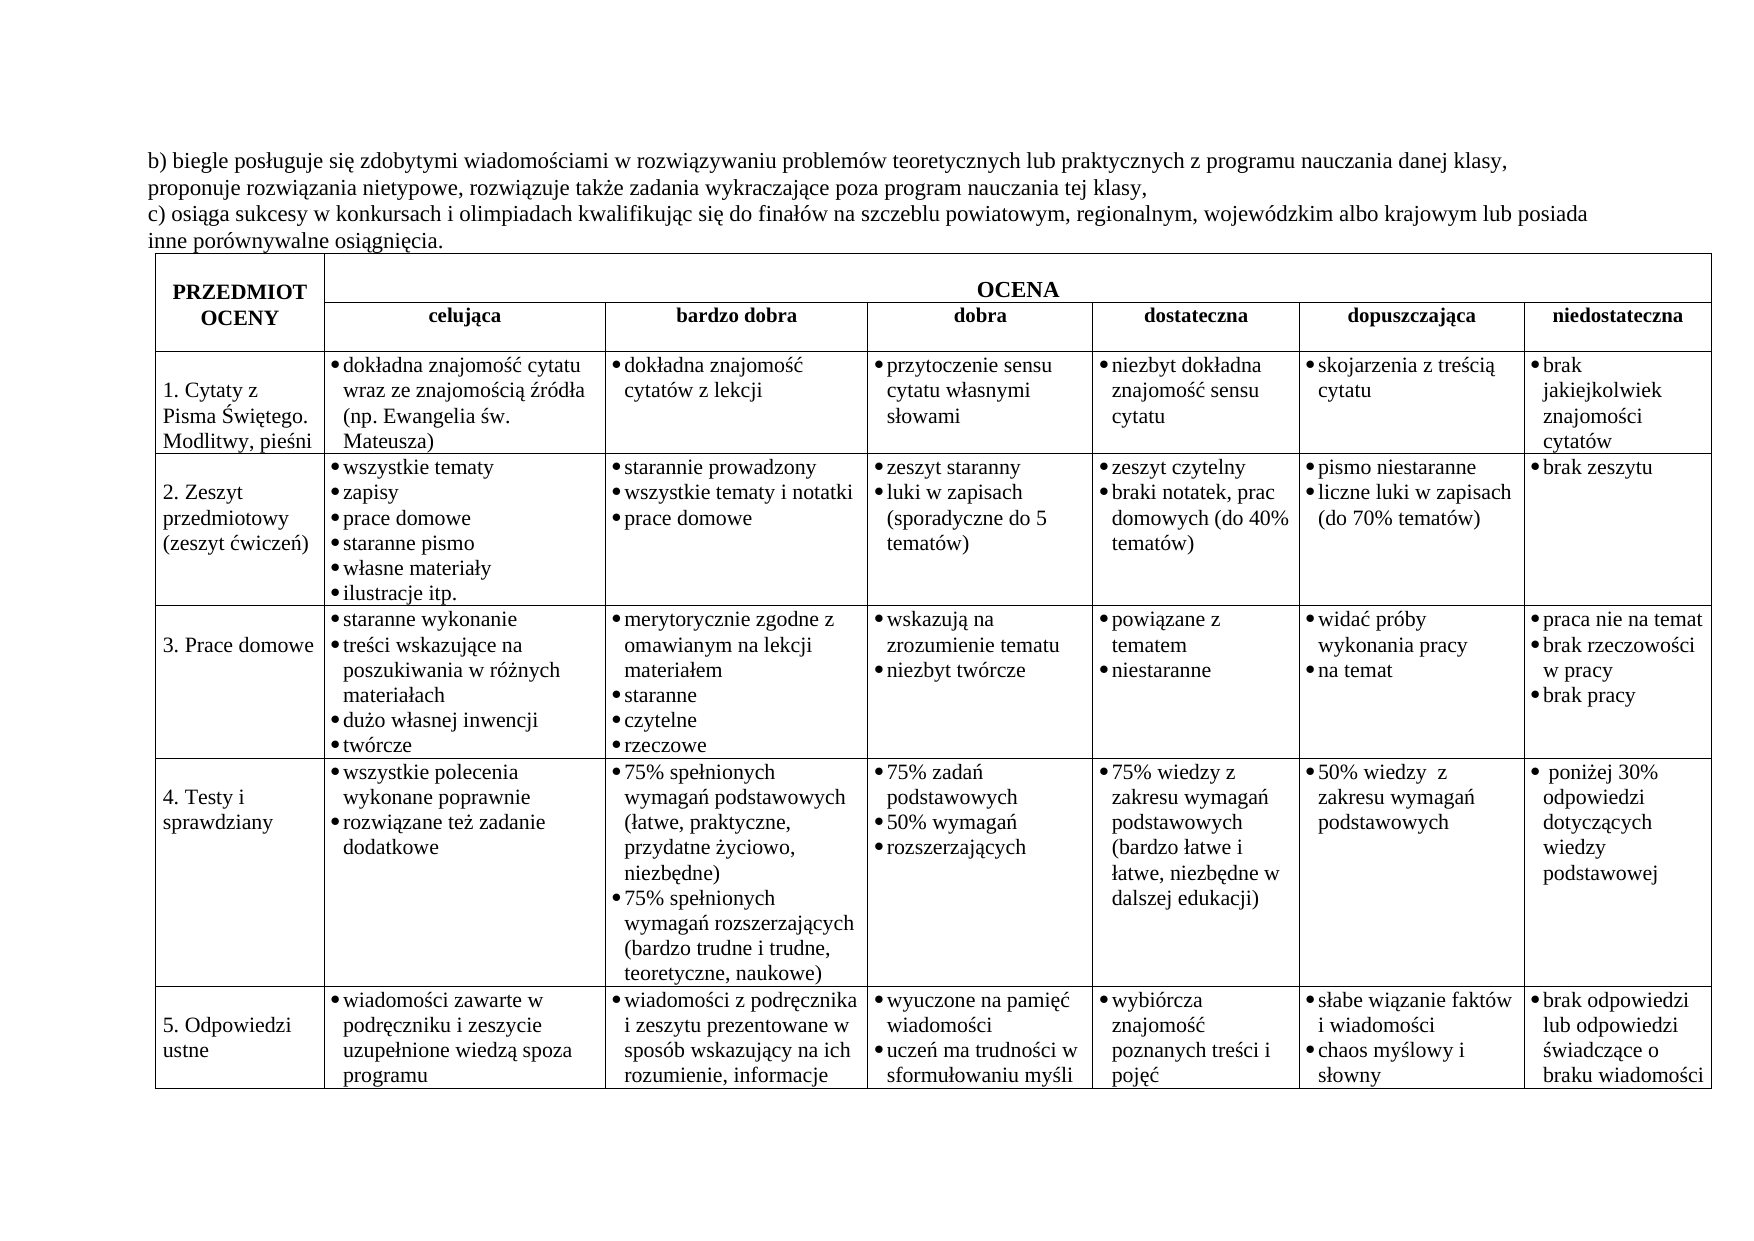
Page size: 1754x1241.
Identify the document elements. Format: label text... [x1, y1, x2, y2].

table_cell 75% zadań podstawowych 50% wymagań rozszerzających [868, 759, 1092, 986]
table_cell 4. Testy i sprawdziany [156, 759, 324, 986]
table_cell wszystkie tematy zapisy prace domowe staranne pismo własne materiały ilustracje itp. [325, 454, 605, 605]
table_cell celująca [325, 303, 605, 351]
table_cell 5. Odpowiedzi ustne [156, 987, 324, 1087]
table_cell dopuszczająca [1300, 303, 1524, 351]
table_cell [1093, 987, 1299, 1087]
table_cell zeszyt czytelny braki notatek, prac domowych (do 40% tematów) [1093, 454, 1299, 605]
table_cell wszystkie polecenia wykonane poprawnie rozwiązane też zadanie dodatkowe [325, 759, 605, 986]
table_cell 75% spełnionych wymagań podstawowych (łatwe, praktyczne, przydatne życiowo, niezbędne) 75% spełnionych wymagań rozszerzających (bardzo trudne i trudne, teoretyczne, naukowe) [606, 759, 867, 986]
table_cell 2. Zeszyt przedmiotowy (zeszyt ćwiczeń) [156, 454, 324, 605]
table_cell widać próby wykonania pracy na temat [1300, 606, 1524, 758]
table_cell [606, 987, 867, 1087]
table_cell poniżej 30% odpowiedzi dotyczących wiedzy podstawowej [1525, 759, 1711, 986]
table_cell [1525, 987, 1711, 1087]
table_header OCENA [325, 254, 1711, 302]
text c) osiąga sukcesy w konkursach i olimpiadach kwalifikując się do finałów na szczeblu powiatowym, regionalnym, wojewódzkim albo krajowym lub posiada inne porównywalne osiągnięcia. [148, 200, 1606, 253]
table_cell powiązane z tematem niestaranne [1093, 606, 1299, 758]
table_cell skojarzenia z treścią cytatu [1300, 352, 1524, 453]
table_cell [325, 987, 605, 1087]
table_cell wskazują na zrozumienie tematu niezbyt twórcze [868, 606, 1092, 758]
table_cell dobra [868, 303, 1092, 351]
table_cell staranne wykonanie treści wskazujące na poszukiwania w różnych materiałach dużo własnej inwencji twórcze [325, 606, 605, 758]
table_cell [868, 987, 1092, 1087]
table_cell 50% wiedzy z zakresu wymagań podstawowych [1300, 759, 1524, 986]
table_cell zeszyt staranny luki w zapisach (sporadyczne do 5 tematów) [868, 454, 1092, 605]
table_cell niezbyt dokładna znajomość sensu cytatu [1093, 352, 1299, 453]
table_cell dokładna znajomość cytatu wraz ze znajomością źródła (np. Ewangelia św. Mateusza) [325, 352, 605, 453]
table_cell dostateczna [1093, 303, 1299, 351]
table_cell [1300, 987, 1524, 1087]
table_cell brak jakiejkolwiek znajomości cytatów [1525, 352, 1711, 453]
table_cell starannie prowadzony wszystkie tematy i notatki prace domowe [606, 454, 867, 605]
table_cell 1. Cytaty z Pisma Świętego. Modlitwy, pieśni [156, 352, 324, 453]
table_cell pismo niestaranne liczne luki w zapisach (do 70% tematów) [1300, 454, 1524, 605]
table_cell 75% wiedzy z zakresu wymagań podstawowych (bardzo łatwe i łatwe, niezbędne w dalszej edukacji) [1093, 759, 1299, 986]
table_cell merytorycznie zgodne z omawianym na lekcji materiałem staranne czytelne rzeczowe [606, 606, 867, 758]
table_cell brak zeszytu [1525, 454, 1711, 605]
table_cell niedostateczna [1525, 303, 1711, 351]
table_cell przytoczenie sensu cytatu własnymi słowami [868, 352, 1092, 453]
table_cell dokładna znajomość cytatów z lekcji [606, 352, 867, 453]
table_header PRZEDMIOT OCENY [156, 254, 324, 351]
text b) biegle posługuje się zdobytymi wiadomościami w rozwiązywaniu problemów teoretycznych lub praktycznych z programu nauczania danej klasy, proponuje rozwiązania nietypowe, rozwiązuje także zadania wykraczające poza program nauczania tej klasy, [148, 148, 1606, 200]
table_cell 3. Prace domowe [156, 606, 324, 758]
table_cell praca nie na temat brak rzeczowości w pracy brak pracy [1525, 606, 1711, 758]
table_cell bardzo dobra [606, 303, 867, 351]
